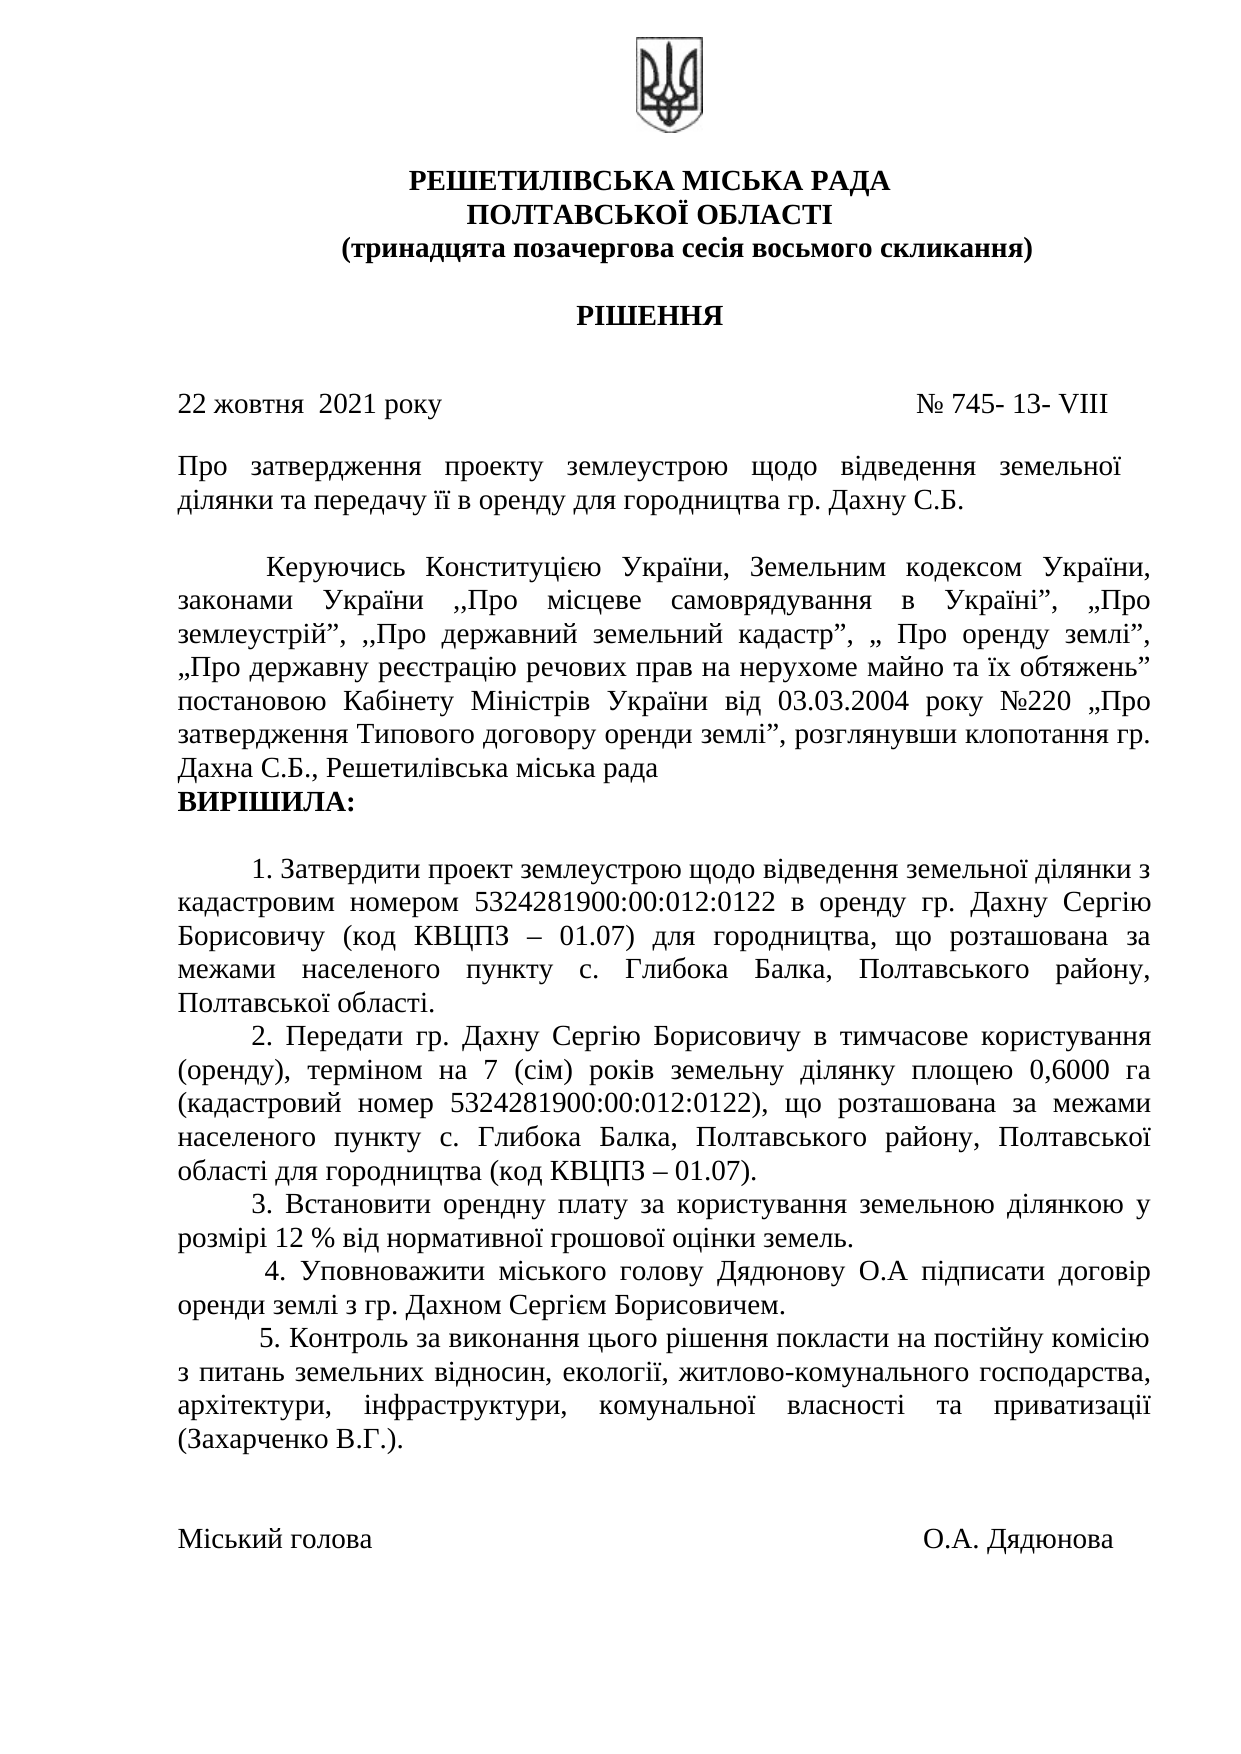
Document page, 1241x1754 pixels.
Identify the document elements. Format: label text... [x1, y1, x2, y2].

text 1. Затвердити проект землеустрою щодо відведення земельної ділянки з кадастровим номером 5324281900:00:012:0122 в оренду гр. Дахну Сергію Борисовичу (код КВЦПЗ – 01.07) для городництва, що розташована за межами населеного пункту с. Глибока Балка, Полтавського району, Полтавської області. [177, 851, 1152, 1018]
picture [636, 37, 703, 133]
subtitle РІШЕННЯ [177, 298, 1122, 331]
subtitle 22 жовтня 2021 року № 745- 13- VIIІ [177, 386, 1152, 419]
text РЕШЕТИЛІВСЬКА МІСЬКА РАДА [177, 163, 1122, 197]
text Про затвердження проекту землеустрою щодо відведення земельної ділянки та передачу її в оренду для городництва гр. Дахну С.Б. [177, 448, 1122, 515]
text 3. Встановити орендну плату за користування земельною ділянкою у розмірі 12 % від нормативної грошової оцінки земель. [177, 1186, 1152, 1253]
text ВИРІШИЛА: [177, 784, 1122, 817]
text Керуючись Конституцією України, Земельним кодексом України, законами України ,,Про місцеве самоврядування в Україні”, „Про землеустрій”, ,,Про державний земельний кадастр”, „ Про оренду землі”, „Про державну реєстрацію речових прав на нерухоме майно та їх обтяжень” постановою Кабінету Міністрів України від 03.03.2004 року №220 „Про затвердження Типового договору оренди землі”, розглянувши клопотання гр. Дахна С.Б., Решетилівська міська рада [177, 549, 1152, 784]
text 2. Передати гр. Дахну Сергію Борисовичу в тимчасове користування (оренду), терміном на 7 (сім) років земельну ділянку площею 0,6000 га (кадастровий номер 5324281900:00:012:0122), що розташована за межами населеного пункту с. Глибока Балка, Полтавського району, Полтавської області для городництва (код КВЦПЗ – 01.07). [177, 1018, 1152, 1186]
text Міський голова О.А. Дядюнова [177, 1522, 1122, 1555]
text ПОЛТАВСЬКОЇ ОБЛАСТІ [177, 197, 1122, 231]
text 5. Контроль за виконання цього рішення покласти на постійну комісію з питань земельних відносин, екології, житлово-комунального господарства, архітектури, інфраструктури, комунальної власності та приватизації (Захарченко В.Г.). [177, 1320, 1152, 1454]
text 4. Уповноважити міського голову Дядюнову О.А підписати договір оренди землі з гр. Дахном Сергієм Борисовичем. [177, 1253, 1152, 1320]
list (тринадцята позачергова сесія восьмого скликання) [252, 231, 1122, 264]
